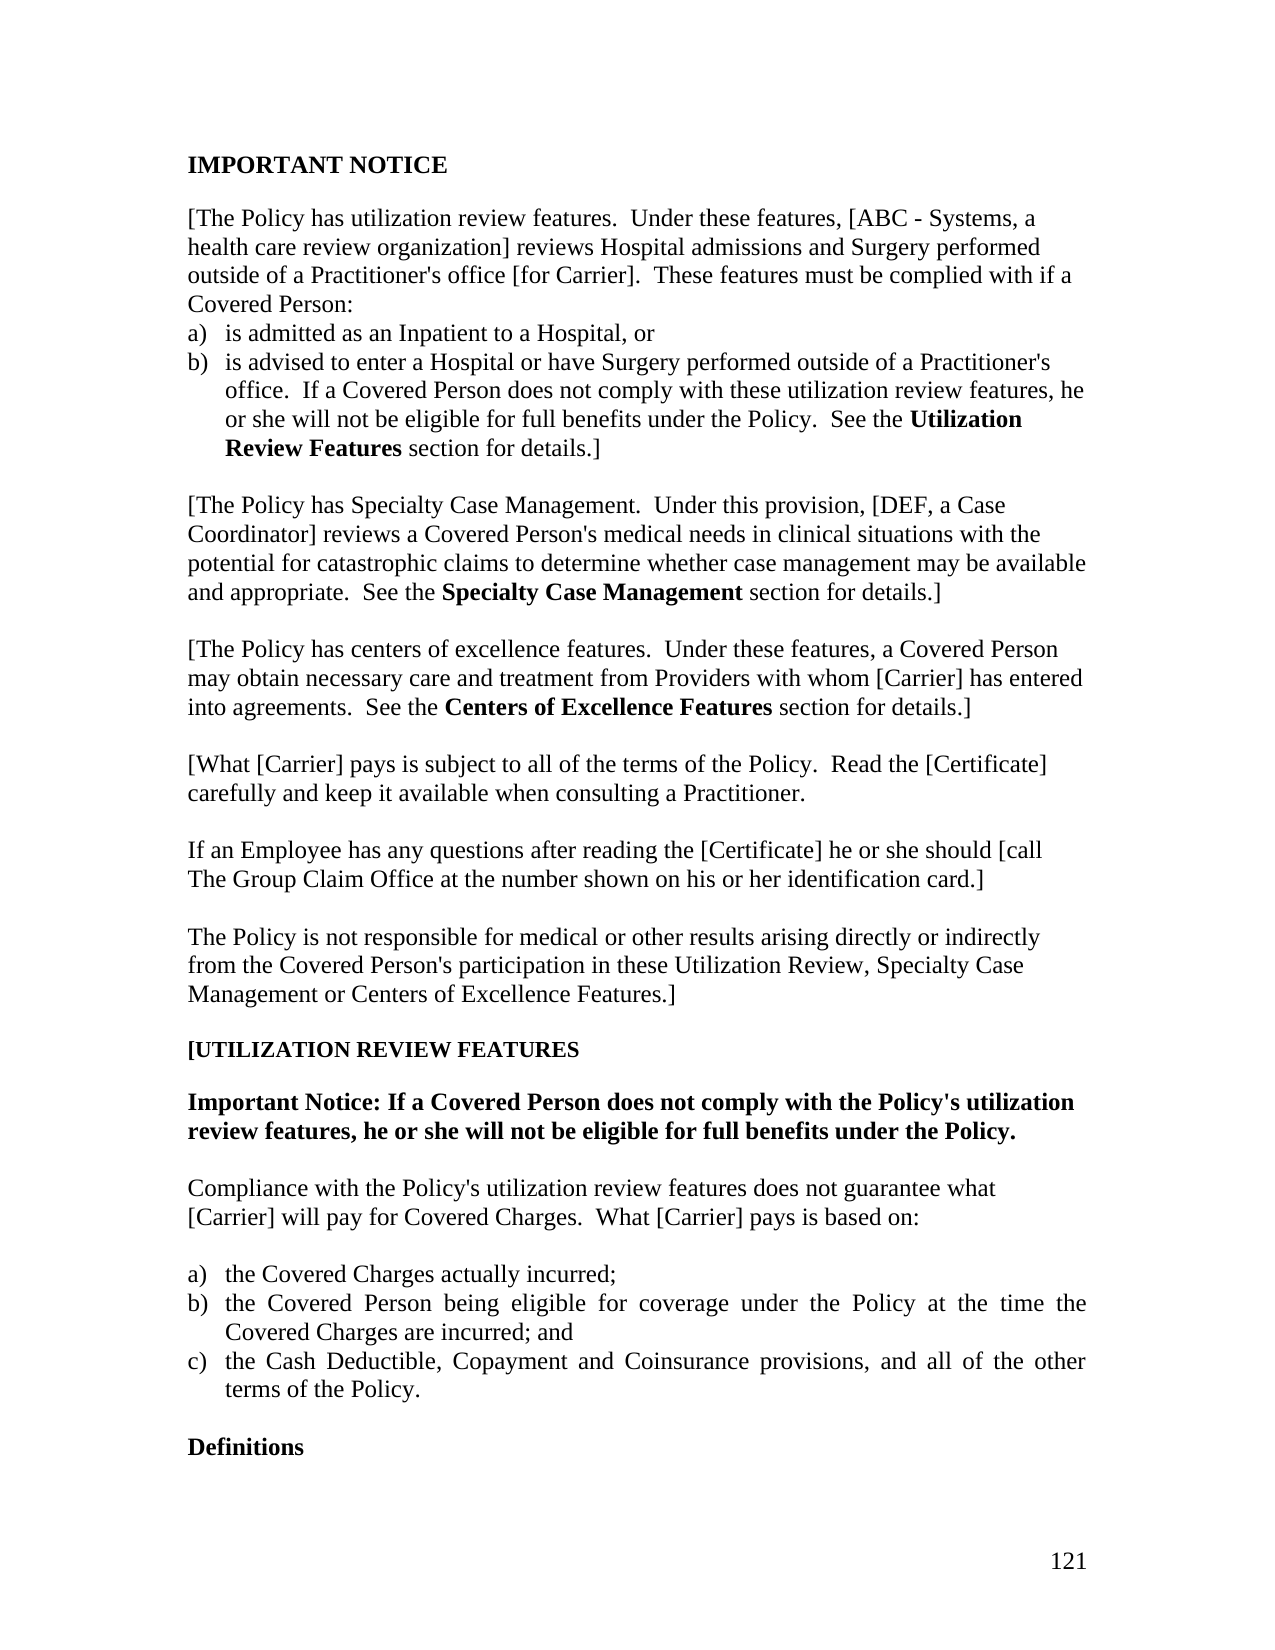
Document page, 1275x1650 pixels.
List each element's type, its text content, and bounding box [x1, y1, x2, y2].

text Important Notice: If a Covered Person does not comply with the Policy's utilization review features, he or she will not be eligible for full benefits under the Policy. [187, 1087, 1087, 1144]
list the Covered Charges actually incurred; [187, 1259, 1087, 1288]
text [What [Carrier] pays is subject to all of the terms of the Policy. Read the [Certificate] carefully and keep it available when consulting a Practitioner. [187, 749, 1087, 807]
list is advised to enter a Hospital or have Surgery performed outside of a Practitioner's office. If a Covered Person does not comply with these utilization review features, he or she will not be eligible for full benefits under the Policy. See the Utilization Review Features section for details.] [187, 347, 1087, 462]
list the Cash Deductible, Copayment and Coinsurance provisions, and all of the other terms of the Policy. [187, 1346, 1087, 1403]
text [UTILIZATION REVIEW FEATURES [187, 1037, 1087, 1063]
text [The Policy has centers of excellence features. Under these features, a Covered Person may obtain necessary care and treatment from Providers with whom [Carrier] has entered into agreements. See the Centers of Excellence Features section for details.] [187, 634, 1087, 720]
text The Policy is not responsible for medical or other results arising directly or indirectly from the Covered Person's participation in these Utilization Review, Specialty Case Management or Centers of Excellence Features.] [187, 922, 1087, 1008]
list the Covered Person being eligible for coverage under the Policy at the time the Covered Charges are incurred; and [187, 1288, 1087, 1346]
text [The Policy has Specialty Case Management. Under this provision, [DEF, a Case Coordinator] reviews a Covered Person's medical needs in clinical situations with the potential for catastrophic claims to determine whether case management may be available and appropriate. See the Specialty Case Management section for details.] [187, 490, 1087, 605]
text Definitions [187, 1432, 1087, 1461]
text [The Policy has utilization review features. Under these features, [ABC - Systems, a health care review organization] reviews Hospital admissions and Surgery performed outside of a Practitioner's office [for Carrier]. These features must be complied with if a Covered Person: [187, 203, 1087, 318]
text Compliance with the Policy's utilization review features does not guarantee what [Carrier] will pay for Covered Charges. What [Carrier] pays is based on: [187, 1173, 1087, 1231]
text IMPORTANT NOTICE [187, 150, 1087, 179]
text If an Employee has any questions after reading the [Certificate] he or she should [call The Group Claim Office at the number shown on his or her identification card.] [187, 835, 1087, 893]
list is admitted as an Inpatient to a Hospital, or [187, 318, 1087, 347]
